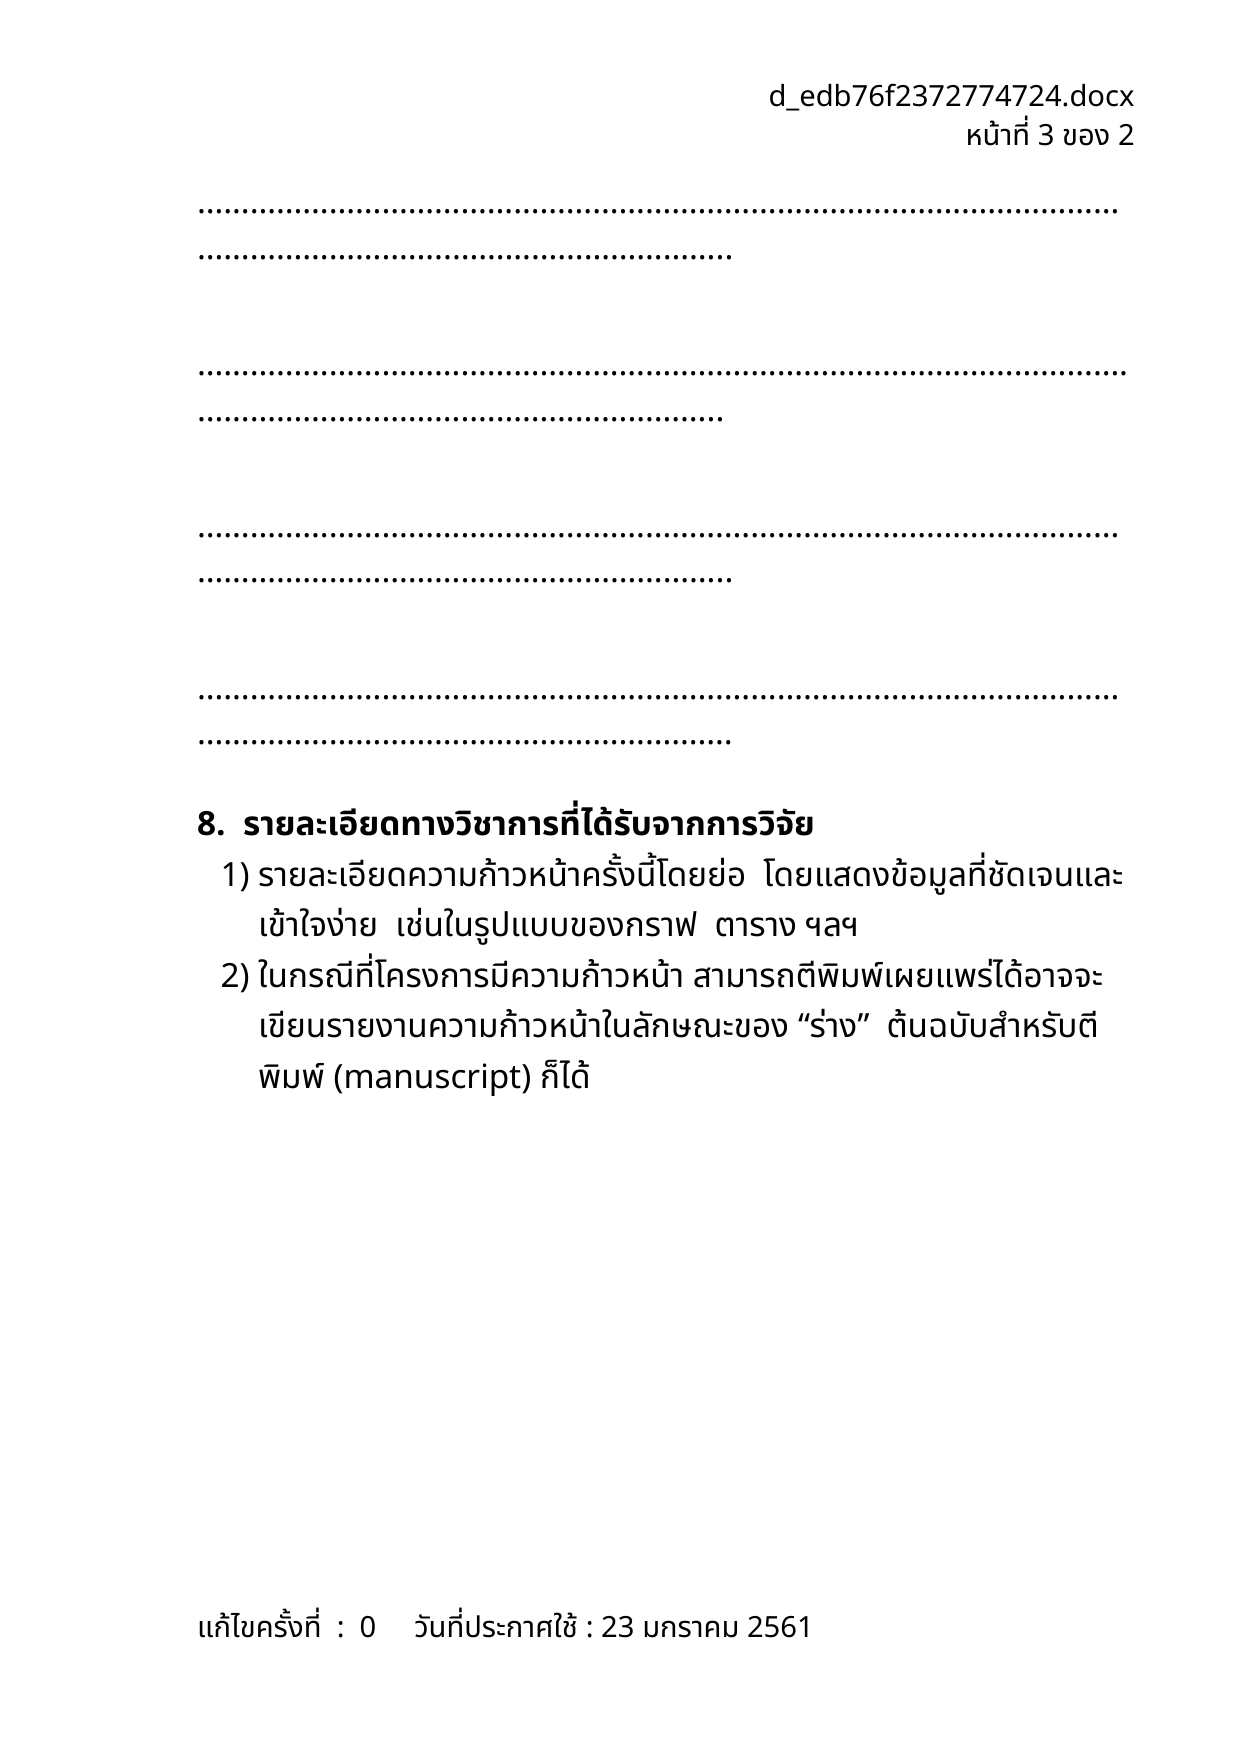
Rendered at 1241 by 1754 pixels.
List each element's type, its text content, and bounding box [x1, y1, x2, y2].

title ในกรณีที่โครงการมีความก้าวหน้า สามารถตีพิมพ์เผยแพร่ได้อาจจะเขียนรายงานความก้าวหน้าในลักษณะของ “ร่าง” ต้นฉบับสำหรับตีพิมพ์ (manuscript) ก็ได้ [220, 951, 1134, 1103]
title รายละเอียดความก้าวหน้าครั้งนี้โดยย่อ โดยแสดงข้อมูลที่ชัดเจนและเข้าใจง่าย เช่นในรูปแบบของกราฟ ตาราง ฯลฯ [220, 850, 1134, 951]
title ………………………………………………………………………………………………………………………………..……………….. [197, 431, 1134, 592]
title …………………………………………………………………………………………….…………………………….…………………….. [197, 269, 1134, 431]
title 8. รายละเอียดทางวิชาการที่ได้รับจากการวิจัย [197, 800, 1134, 850]
title …………………………………………………………………………………………………………………………………………………. [197, 592, 1134, 754]
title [197, 178, 1134, 269]
